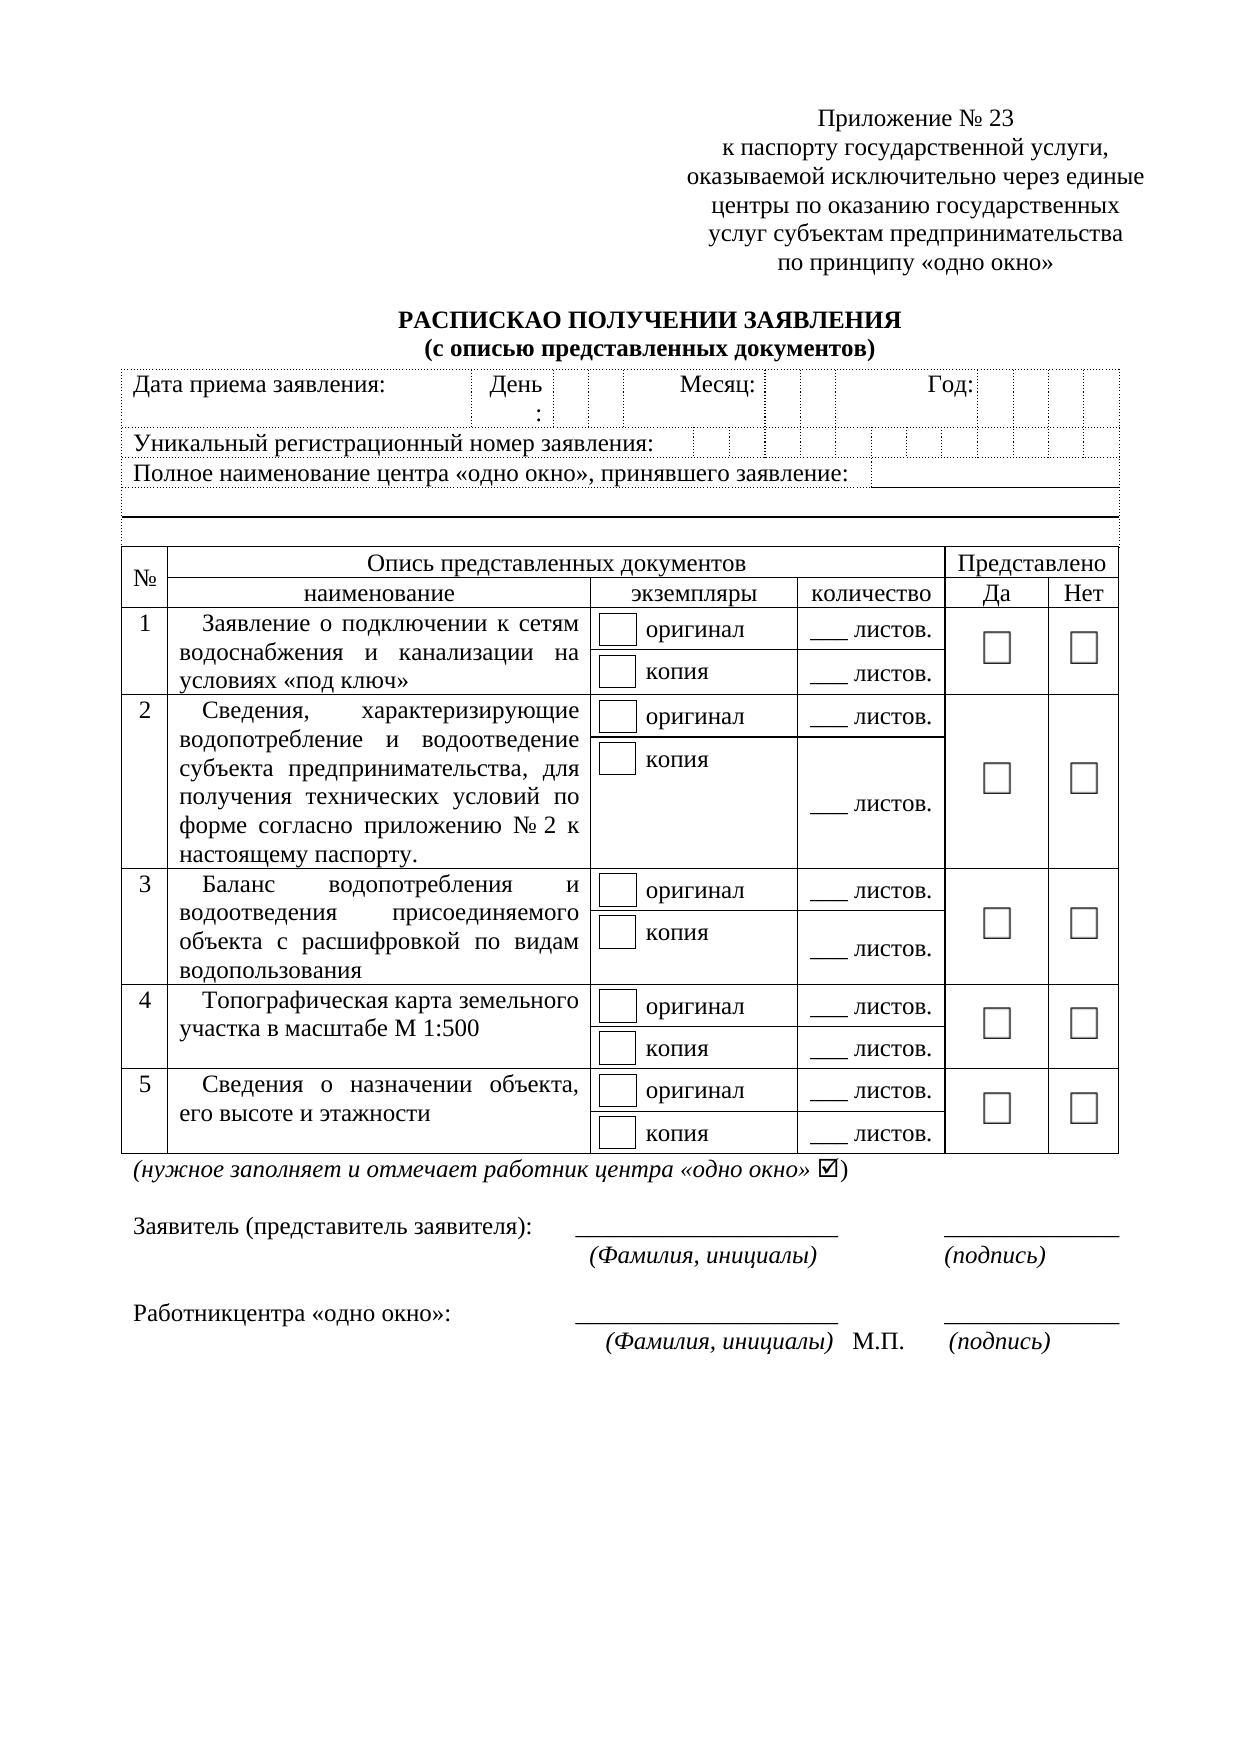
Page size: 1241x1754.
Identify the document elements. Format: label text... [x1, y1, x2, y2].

text (Фамилия, инициалы) М.П. (подпись) [133, 1326, 1167, 1355]
table_cell [946, 985, 1048, 1068]
table_cell 2 [122, 695, 167, 868]
text Заявитель (представитель заявителя): _____________________ ______________ [133, 1211, 1167, 1240]
picture [981, 762, 1012, 794]
table_cell [765, 427, 800, 457]
picture [1068, 631, 1099, 664]
table_cell экземпляры [591, 578, 797, 607]
table_cell [946, 695, 1048, 868]
table_header [1048, 369, 1084, 427]
table_cell [800, 427, 836, 457]
table_cell Заявление о подключении к сетям водоснабжения и канализации на условиях «под ключ» [168, 608, 590, 694]
picture [981, 1092, 1012, 1124]
table_header Год: [836, 369, 978, 427]
text (нужное заполняет и отмечает работник центра «одно окно» ) [133, 1154, 1167, 1183]
table_cell [871, 457, 1120, 487]
table_cell [836, 427, 871, 457]
table_cell [946, 1069, 1048, 1153]
table_cell Топографическая карта земельного участка в масштабе М 1:500 [168, 985, 590, 1068]
table_cell Полное наименование центра «одно окно», принявшего заявление: [122, 457, 871, 487]
table_cell [871, 427, 906, 457]
table_cell количество [798, 578, 944, 607]
table_cell ___ листов. [798, 1027, 944, 1068]
table_cell [1048, 427, 1084, 457]
table_cell ___ листов. [798, 738, 944, 868]
table_header [765, 369, 800, 427]
table_cell № [122, 547, 167, 607]
text центры по оказанию государственных [133, 190, 1167, 218]
text (с описью представленных документов) [133, 333, 1167, 362]
table_header [800, 369, 836, 427]
table_cell копия [591, 738, 797, 868]
text (Фамилия, инициалы) (подпись) [133, 1240, 1167, 1269]
table_cell наименование [168, 578, 590, 607]
text услуг субъектам предпринимательства [133, 218, 1167, 247]
table_cell ___ листов. [798, 985, 944, 1026]
table_header Дата приема заявления: [122, 369, 471, 427]
picture [1068, 1092, 1099, 1124]
table_cell Уникальный регистрационный номер заявления: [122, 427, 694, 457]
table_header [978, 369, 1013, 427]
table_cell ___ листов. [798, 1069, 944, 1111]
table_cell [1084, 427, 1120, 457]
table_header [589, 369, 624, 427]
table_header Месяц: [624, 369, 765, 427]
picture [981, 1007, 1012, 1039]
table_cell копия [591, 1027, 797, 1068]
table_cell Представлено [946, 547, 1118, 577]
table_cell [122, 516, 1120, 546]
table_header [1013, 369, 1048, 427]
picture [1068, 907, 1099, 939]
table_cell ___ листов. [798, 695, 944, 736]
table_cell 4 [122, 985, 167, 1068]
text по принципу «одно окно» [133, 247, 1167, 276]
table_cell [1049, 869, 1118, 984]
table_header [1084, 369, 1120, 427]
table_cell 3 [122, 869, 167, 984]
table_cell Опись представленных документов [168, 547, 944, 577]
table_cell оригинал [591, 608, 797, 649]
table_cell [978, 427, 1013, 457]
table_cell [122, 487, 1120, 516]
picture [981, 631, 1012, 664]
text Работникцентра «одно окно»: _____________________ ______________ [133, 1298, 1167, 1326]
table_cell оригинал [591, 695, 797, 736]
table_cell ___ листов. [798, 869, 944, 910]
table_cell оригинал [591, 869, 797, 910]
text оказываемой исключительно через единые [133, 161, 1167, 190]
table_cell [1049, 608, 1118, 694]
table_cell [946, 608, 1048, 694]
table_cell [1049, 1069, 1118, 1153]
table_cell копия [591, 650, 797, 694]
table_header День: [471, 369, 553, 427]
table_cell ___ листов. [798, 1112, 944, 1153]
table_cell Сведения, характеризирующие водопотребление и водоотведение субъекта предпринимательства, для получения технических условий по форме согласно приложению № 2 к настоящему паспорту. [168, 695, 590, 868]
table_cell 5 [122, 1069, 167, 1153]
table_cell [729, 427, 765, 457]
table_cell [942, 427, 978, 457]
picture [1068, 1007, 1099, 1039]
table_cell копия [591, 911, 797, 984]
table_cell ___ листов. [798, 608, 944, 649]
table_cell [1013, 427, 1048, 457]
table_cell [906, 427, 942, 457]
table_cell [946, 869, 1048, 984]
table_cell оригинал [591, 985, 797, 1026]
table_cell Сведения о назначении объекта, его высоте и этажности [168, 1069, 590, 1153]
picture [981, 907, 1012, 939]
table_cell копия [591, 1112, 797, 1153]
table_cell оригинал [591, 1069, 797, 1111]
table_cell 1 [122, 608, 167, 694]
text Приложение № 23 [133, 103, 1167, 132]
table_cell Баланс водопотребления и водоотведения присоединяемого объекта с расшифровкой по видам водопользования [168, 869, 590, 984]
text к паспорту государственной услуги, [133, 132, 1167, 161]
text Распискао получении заявления [133, 305, 1167, 333]
table_cell [1049, 695, 1118, 868]
table_cell [1049, 985, 1118, 1068]
table_cell [694, 427, 729, 457]
table_cell ___ листов. [798, 911, 944, 984]
picture [1068, 762, 1099, 794]
table_cell Да [946, 578, 1048, 607]
table_cell Нет [1049, 578, 1118, 607]
table_cell ___ листов. [798, 650, 944, 694]
table_header [553, 369, 588, 427]
